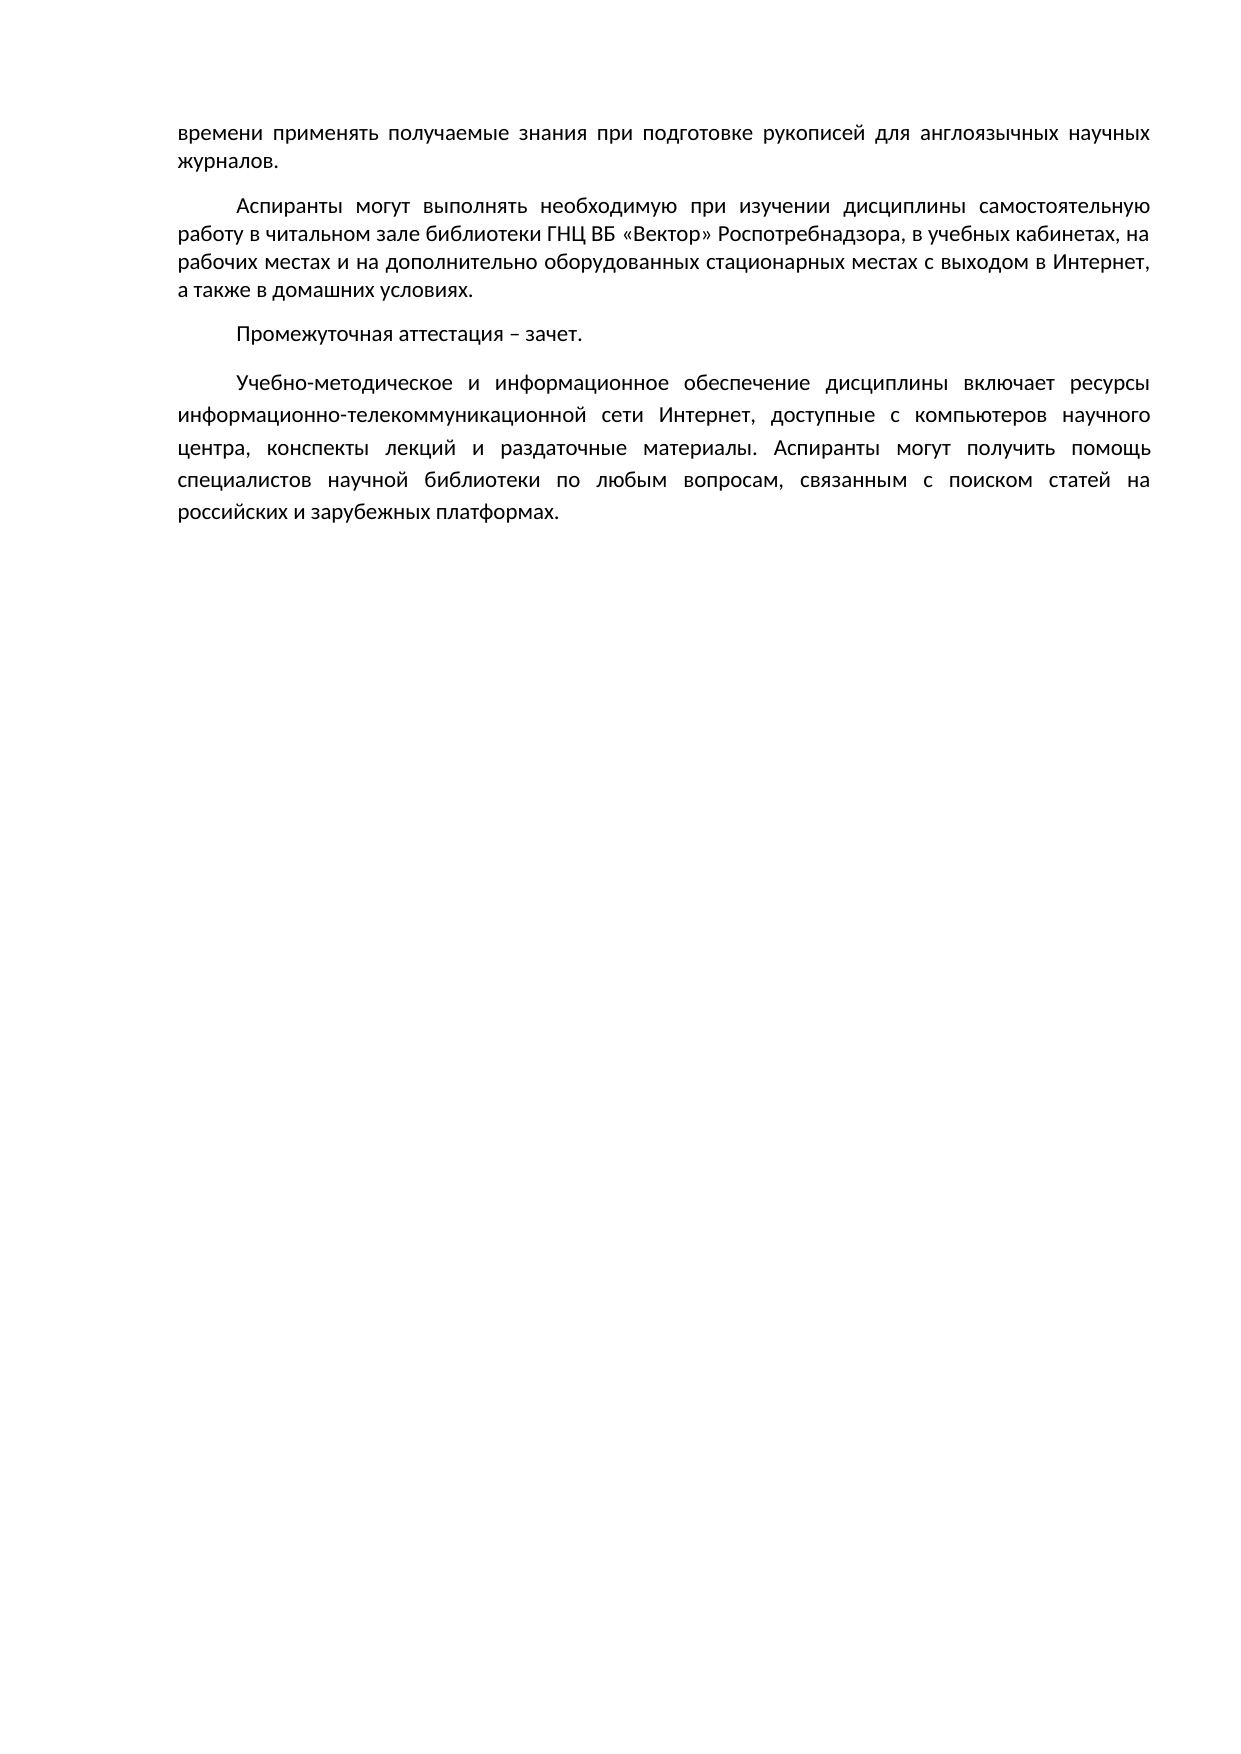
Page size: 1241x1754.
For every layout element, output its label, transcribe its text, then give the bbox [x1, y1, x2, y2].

text Промежуточная аттестация – зачет. [177, 319, 1152, 348]
text Аспиранты могут выполнять необходимую при изучении дисциплины самостоятельную работу в читальном зале библиотеки ГНЦ ВБ «Вектор» Роспотребнадзора, в учебных кабинетах, на рабочих местах и на дополнительно оборудованных стационарных местах с выходом в Интернет, а также в домашних условиях. [177, 191, 1152, 303]
text Учебно-методическое и информационное обеспечение дисциплины включает ресурсы информационно-телекоммуникационной сети Интернет, доступные с компьютеров научного центра, конспекты лекций и раздаточные материалы. Аспиранты могут получить помощь специалистов научной библиотеки по любым вопросам, связанным с поиском статей на российских и зарубежных платформах. [177, 368, 1152, 525]
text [177, 118, 1152, 174]
